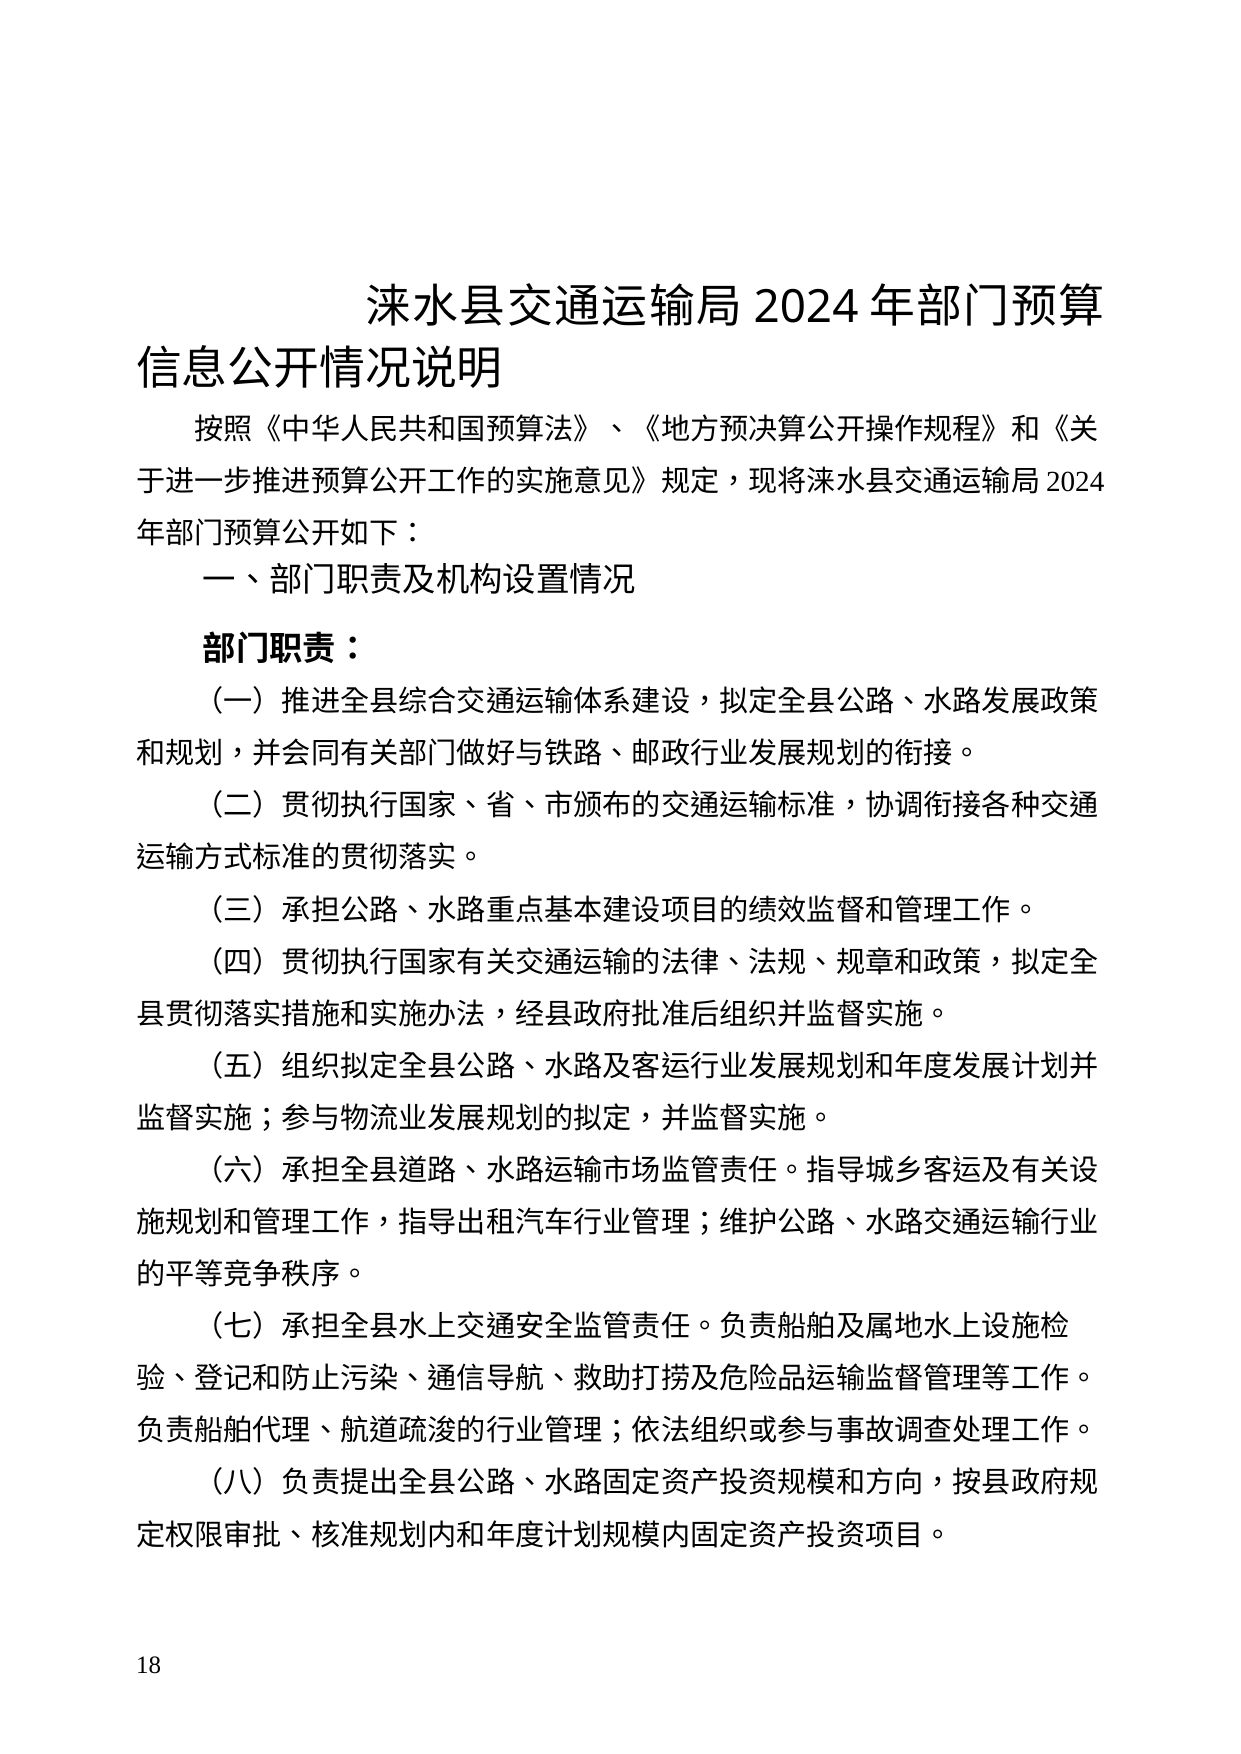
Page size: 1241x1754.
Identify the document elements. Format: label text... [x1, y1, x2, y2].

text 一、部门职责及机构设置情况 [136, 555, 1104, 601]
text （五）组织拟定全县公路、水路及客运行业发展规划和年度发展计划并监督实施；参与物流业发展规划的拟定，并监督实施。 [136, 1034, 1104, 1139]
text （四）贯彻执行国家有关交通运输的法律、法规、规章和政策，拟定全县贯彻落实措施和实施办法，经县政府批准后组织并监督实施。 [136, 930, 1104, 1034]
text 涞水县交通运输局2024年部门预算信息公开情况说明 [136, 269, 1104, 398]
text （三）承担公路、水路重点基本建设项目的绩效监督和管理工作。 [136, 878, 1104, 930]
text （八）负责提出全县公路、水路固定资产投资规模和方向，按县政府规定权限审批、核准规划内和年度计划规模内固定资产投资项目。 [136, 1451, 1104, 1555]
text 按照《中华人民共和国预算法》、《地方预决算公开操作规程》和《关于进一步推进预算公开工作的实施意见》规定，现将涞水县交通运输局2024年部门预算公开如下： [136, 398, 1104, 554]
text （七）承担全县水上交通安全监管责任。负责船舶及属地水上设施检验、登记和防止污染、通信导航、救助打捞及危险品运输监督管理等工作。负责船舶代理、航道疏浚的行业管理；依法组织或参与事故调查处理工作。 [136, 1295, 1104, 1451]
text （一）推进全县综合交通运输体系建设，拟定全县公路、水路发展政策和规划，并会同有关部门做好与铁路、邮政行业发展规划的衔接。 [136, 670, 1104, 774]
text （二）贯彻执行国家、省、市颁布的交通运输标准，协调衔接各种交通运输方式标准的贯彻落实。 [136, 774, 1104, 878]
text 部门职责： [136, 624, 1104, 670]
text （六）承担全县道路、水路运输市场监管责任。指导城乡客运及有关设施规划和管理工作，指导出租汽车行业管理；维护公路、水路交通运输行业的平等竞争秩序。 [136, 1139, 1104, 1295]
